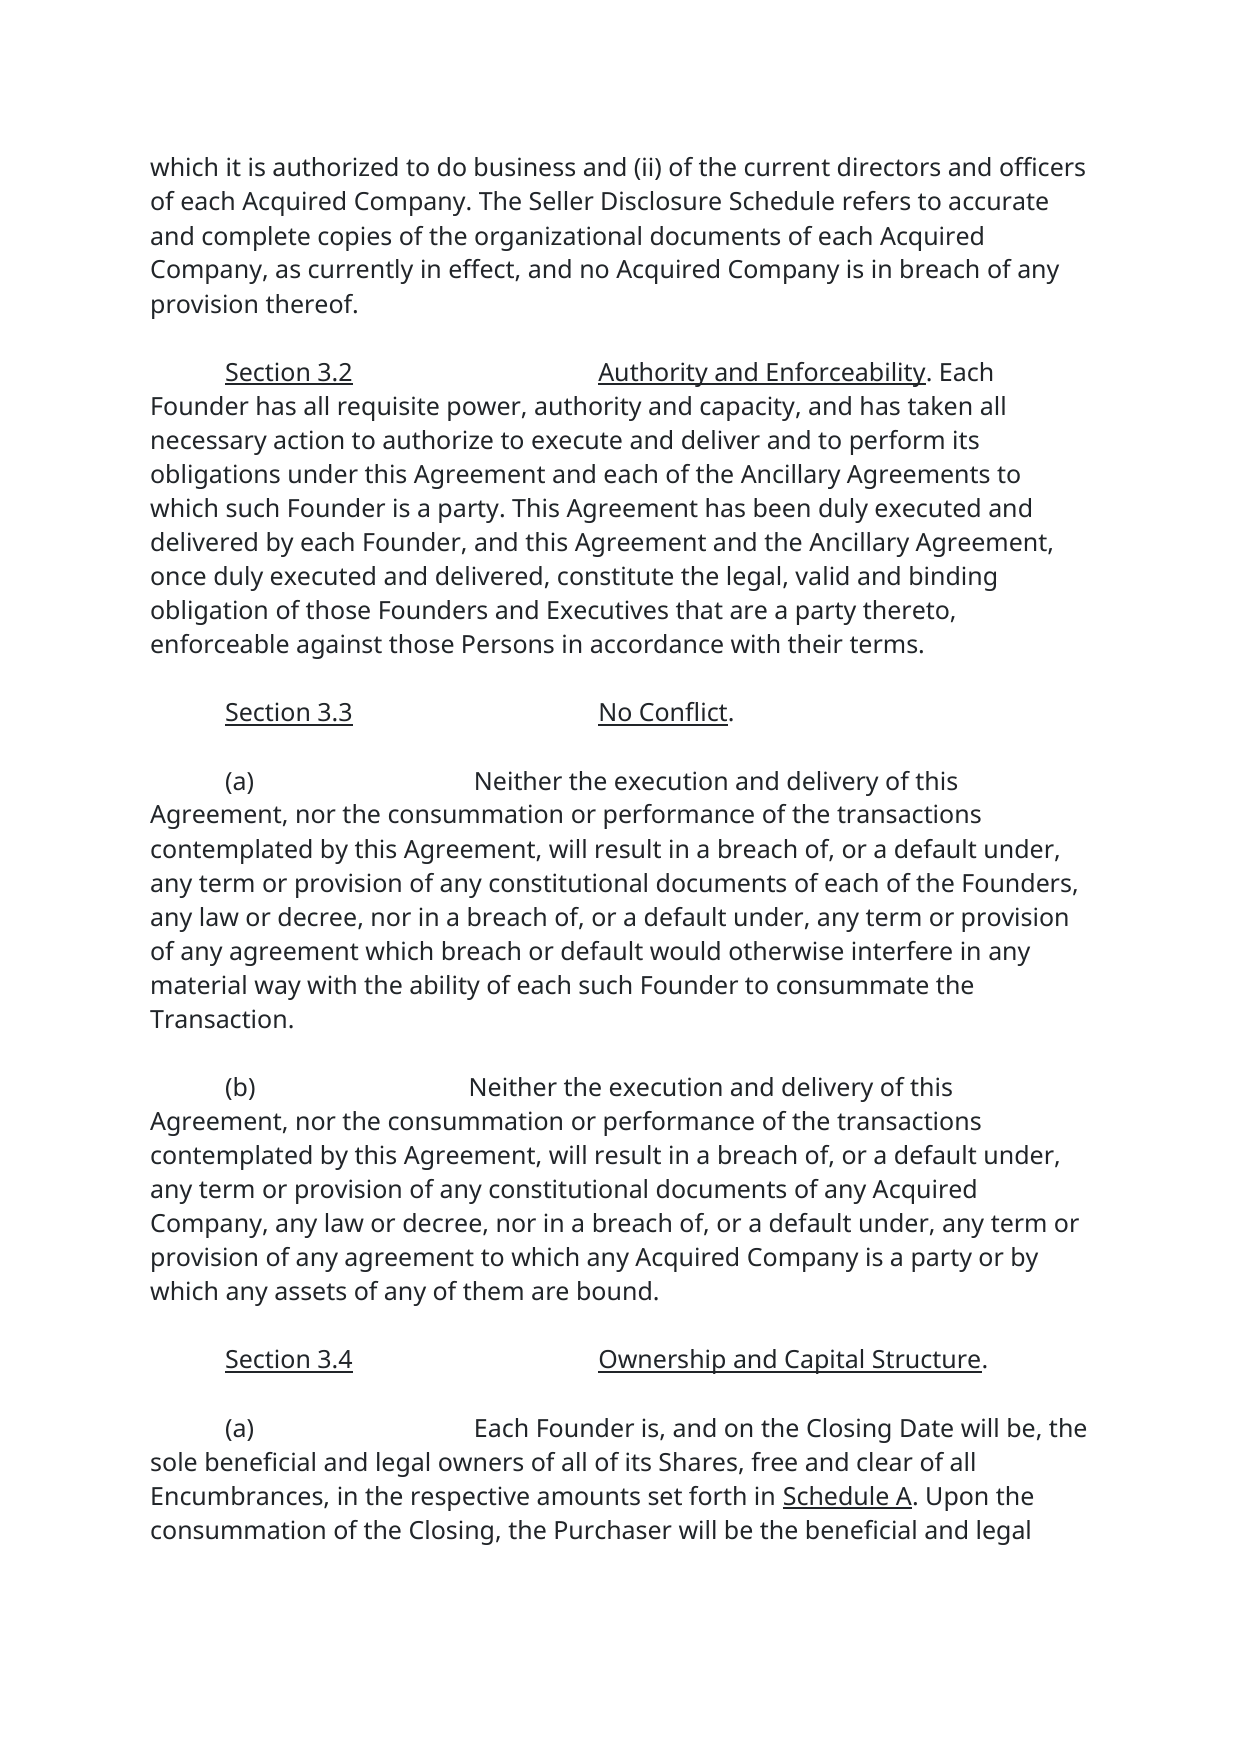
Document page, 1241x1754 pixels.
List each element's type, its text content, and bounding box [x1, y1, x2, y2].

text (b) Neither the execution and delivery of this Agreement, nor the consummation or performance of the transactions contemplated by this Agreement, will result in a breach of, or a default under, any term or provision of any constitutional documents of any Acquired Company, any law or decree, nor in a breach of, or a default under, any term or provision of any agreement to which any Acquired Company is a party or by which any assets of any of them are bound. [150, 1070, 1090, 1308]
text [150, 150, 1090, 320]
text (a) Neither the execution and delivery of this Agreement, nor the consummation or performance of the transactions contemplated by this Agreement, will result in a breach of, or a default under, any term or provision of any constitutional documents of each of the Founders, any law or decree, nor in a breach of, or a default under, any term or provision of any agreement which breach or default would otherwise interfere in any material way with the ability of each such Founder to consummate the Transaction. [150, 763, 1090, 1036]
text Section 3.3 No Conflict. [150, 695, 1090, 729]
text Section 3.4 Ownership and Capital Structure. [150, 1342, 1090, 1376]
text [150, 1410, 1090, 1547]
text Section 3.2 Authority and Enforceability. Each Founder has all requisite power, authority and capacity, and has taken all necessary action to authorize to execute and deliver and to perform its obligations under this Agreement and each of the Ancillary Agreements to which such Founder is a party. This Agreement has been duly executed and delivered by each Founder, and this Agreement and the Ancillary Agreement, once duly executed and delivered, constitute the legal, valid and binding obligation of those Founders and Executives that are a party thereto, enforceable against those Persons in accordance with their terms. [150, 354, 1090, 661]
